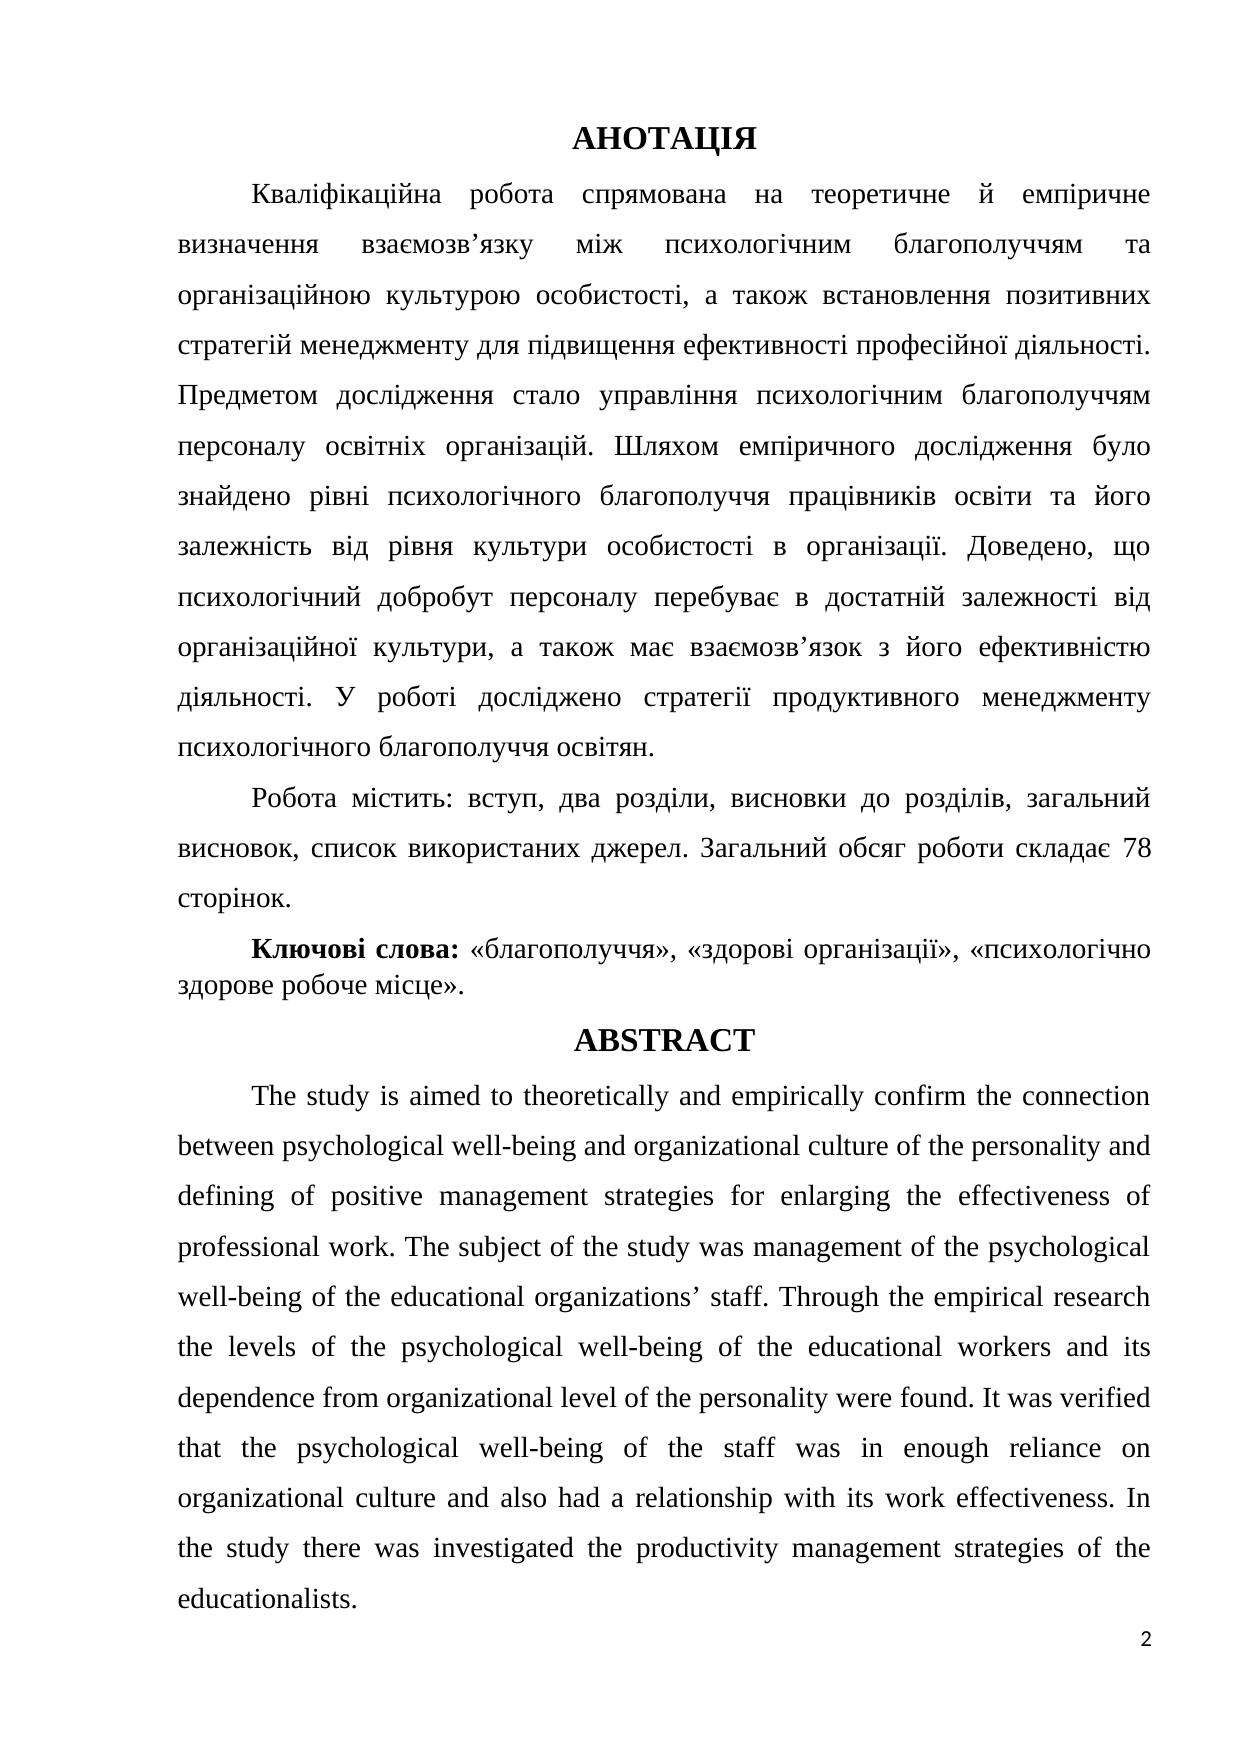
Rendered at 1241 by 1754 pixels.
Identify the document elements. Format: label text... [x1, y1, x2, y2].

text ABSTRACT [177, 1020, 1152, 1058]
text Ключові слова: «благополуччя», «здорові організації», «психологічно здорове робоче місце». [177, 931, 1152, 1001]
text Кваліфікаційна робота спрямована на теоретичне й емпіричне визначення взаємозв’язку між психологічним благополуччям та організаційною культурою особистості, а також встановлення позитивних стратегій менеджменту для підвищення ефективності професійної діяльності. Предметом дослідження стало управління психологічним благополуччям персоналу освітніх організацій. Шляхом емпіричного дослідження було знайдено рівні психологічного благополуччя працівників освіти та його залежність від рівня культури особистості в організації. Доведено, що психологічний добробут персоналу перебуває в достатній залежності від організаційної культури, а також має взаємозв’язок з його ефективністю діяльності. У роботі досліджено стратегії продуктивного менеджменту психологічного благополуччя освітян. [177, 176, 1152, 763]
text АНОТАЦІЯ [177, 118, 1152, 156]
text Робота містить: вступ, два розділи, висновки до розділів, загальний висновок, список використаних джерел. Загальний обсяг роботи складає 78 сторінок. [177, 780, 1152, 914]
text The study is aimed to theoretically and empirically confirm the connection between psychological well-being and organizational culture of the personality and defining of positive management strategies for enlarging the effectiveness of professional work. The subject of the study was management of the psychological well-being of the educational organizations’ staff. Through the empirical research the levels of the psychological well-being of the educational workers and its dependence from organizational level of the personality were found. It was verified that the psychological well-being of the staff was in enough reliance on organizational culture and also had a relationship with its work effectiveness. In the study there was investigated the productivity management strategies of the educationalists. [177, 1078, 1152, 1614]
